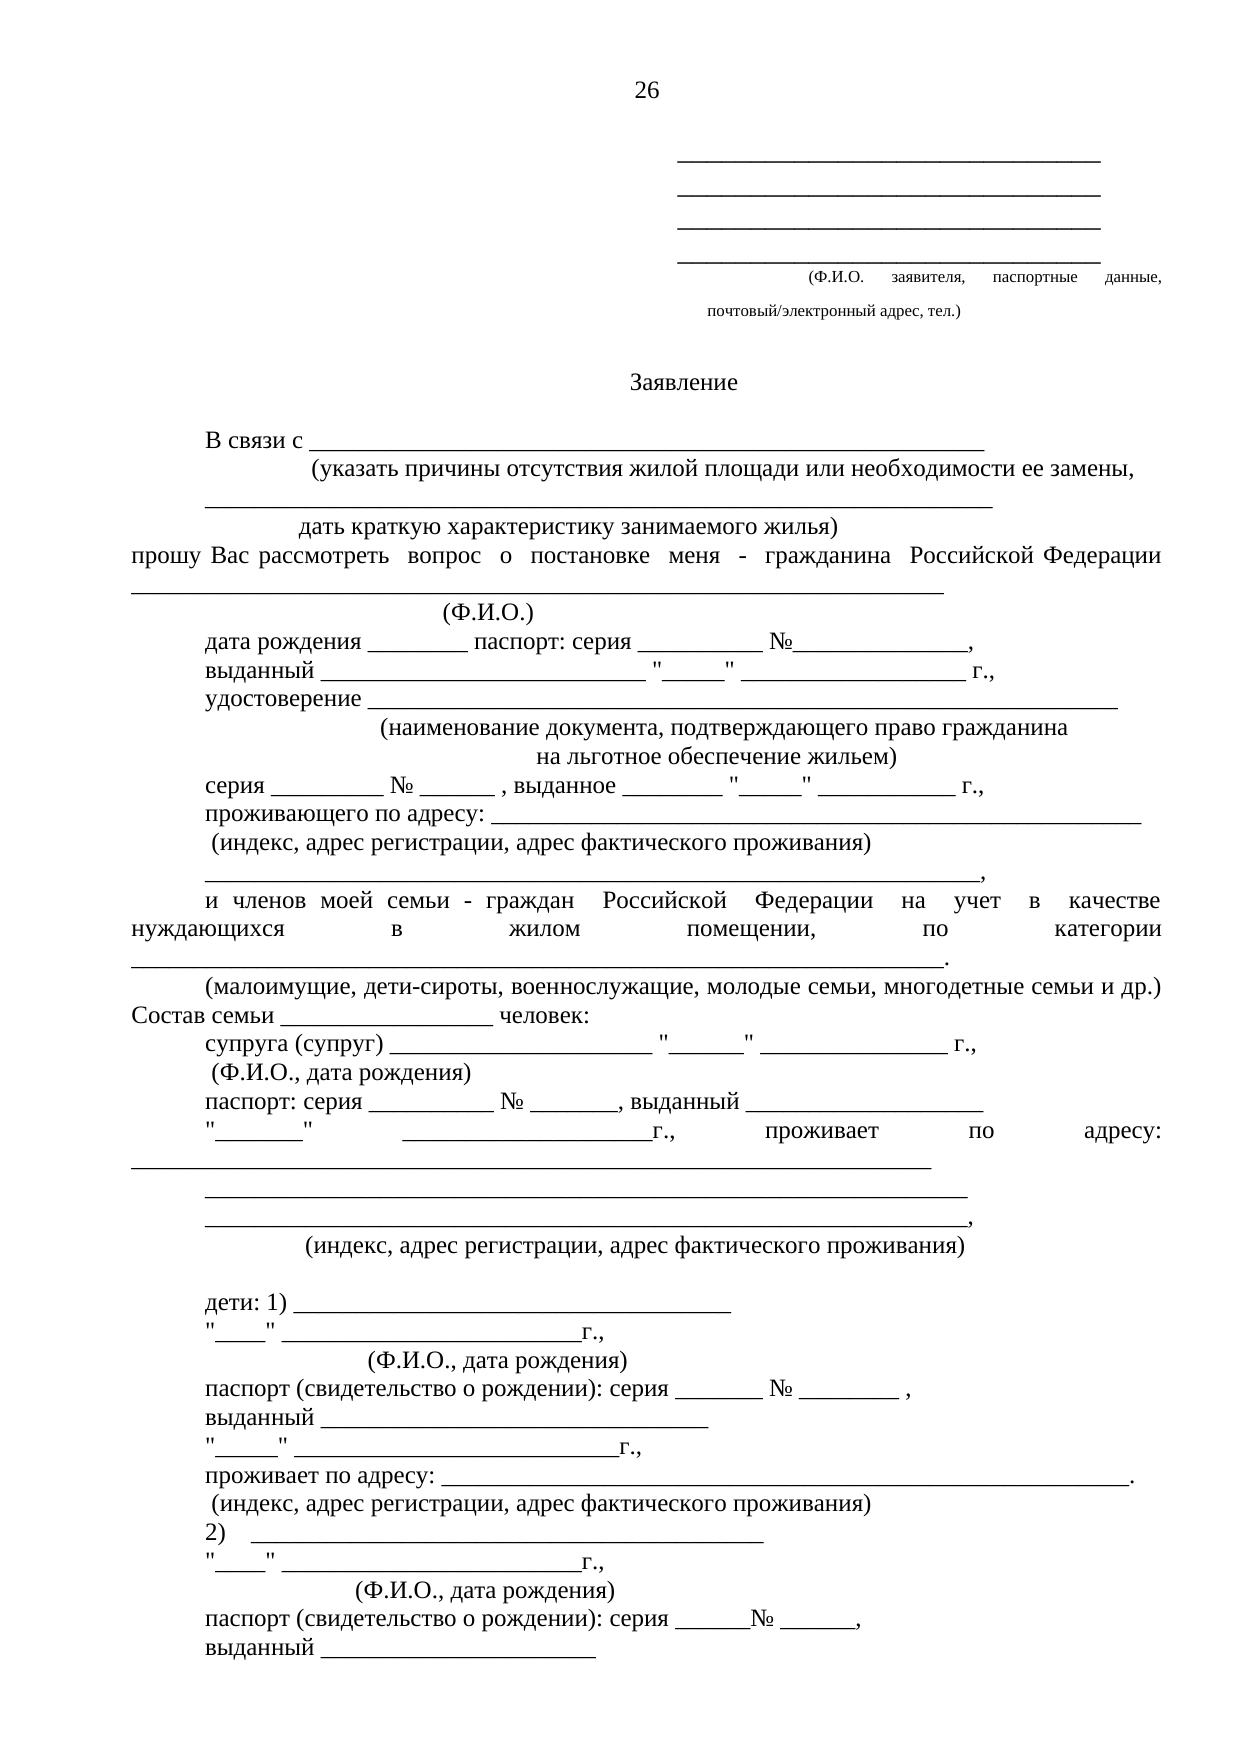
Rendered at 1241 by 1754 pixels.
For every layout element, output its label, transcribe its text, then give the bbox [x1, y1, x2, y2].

text _______________________________________________________________ [131, 482, 1162, 511]
text на льготное обеспечение жильем) [131, 741, 1162, 770]
text (индекс, адрес регистрации, адрес фактического проживания) [131, 1488, 1162, 1517]
text выданный ______________________ [131, 1632, 1162, 1661]
text _____________________________________________________________, [131, 1201, 1162, 1230]
text (малоимущие, дети-сироты, военнослужащие, молодые семьи, многодетные семьи и др.) Состав семьи _________________ человек: [131, 971, 1162, 1028]
text "____" ________________________г., [131, 1546, 1162, 1575]
text (Ф.И.О.) [131, 597, 1162, 626]
text _____________________________________________________________ [131, 1172, 1162, 1201]
text проживает по адресу: _______________________________________________________. [131, 1460, 1162, 1488]
text _____________________________ [604, 233, 1162, 267]
text (Ф.И.О., дата рождения) [131, 1345, 1162, 1373]
title Заявление [131, 367, 1162, 396]
text В связи с ______________________________________________________ [131, 425, 1162, 453]
text (Ф.И.О. заявителя, паспортные данные, почтовый/электронный адрес, тел.) [707, 267, 1162, 334]
text паспорт (свидетельство о рождении): серия _______ № ________ , [131, 1373, 1162, 1402]
text выданный _______________________________ [131, 1402, 1162, 1431]
text _____________________________ [604, 199, 1162, 233]
text дети: 1) ___________________________________ [131, 1287, 1162, 1316]
text (индекс, адрес регистрации, адрес фактического проживания) [131, 1230, 1162, 1258]
text 2) _________________________________________ [131, 1517, 1162, 1546]
text паспорт (свидетельство о рождении): серия ______№ ______, [131, 1603, 1162, 1632]
text "____" ________________________г., [131, 1316, 1162, 1345]
text (указать причины отсутствия жилой площади или необходимости ее замены, [131, 453, 1162, 482]
text (Ф.И.О., дата рождения) [131, 1575, 1162, 1603]
text дать краткую характеристику занимаемого жилья) [131, 511, 1162, 540]
text паспорт: серия __________ № _______, выданный ___________________ [131, 1086, 1162, 1115]
text прошу Вас рассмотреть вопрос о постановке меня - гражданина Российской Федерации _________________________________________________________________ [131, 540, 1162, 597]
text проживающего по адресу: ____________________________________________________ [131, 798, 1162, 827]
text серия _________ № ______ , выданное ________ "_____" ___________ г., [131, 770, 1162, 798]
text дата рождения ________ паспорт: серия __________ №______________, [131, 626, 1162, 655]
text _____________________________ [604, 166, 1162, 199]
text _____________________________ [604, 132, 1162, 166]
text и членов моей семьи - граждан Российской Федерации на учет в качестве нуждающихся в жилом помещении, по категории _________________________________________________________________. [131, 885, 1162, 971]
text супруга (супруг) _____________________ "______" _______________ г., [131, 1028, 1162, 1057]
text ______________________________________________________________, [131, 856, 1162, 885]
text "_____" __________________________г., [131, 1431, 1162, 1460]
text удостоверение ____________________________________________________________ [131, 683, 1162, 712]
text (Ф.И.О., дата рождения) [131, 1057, 1162, 1086]
text (индекс, адрес регистрации, адрес фактического проживания) [131, 827, 1162, 856]
text выданный __________________________ "_____" __________________ г., [131, 655, 1162, 683]
text (наименование документа, подтверждающего право гражданина [131, 712, 1162, 741]
text "_______" ____________________г., проживает по адресу: ________________________________________________________________ [131, 1115, 1162, 1172]
